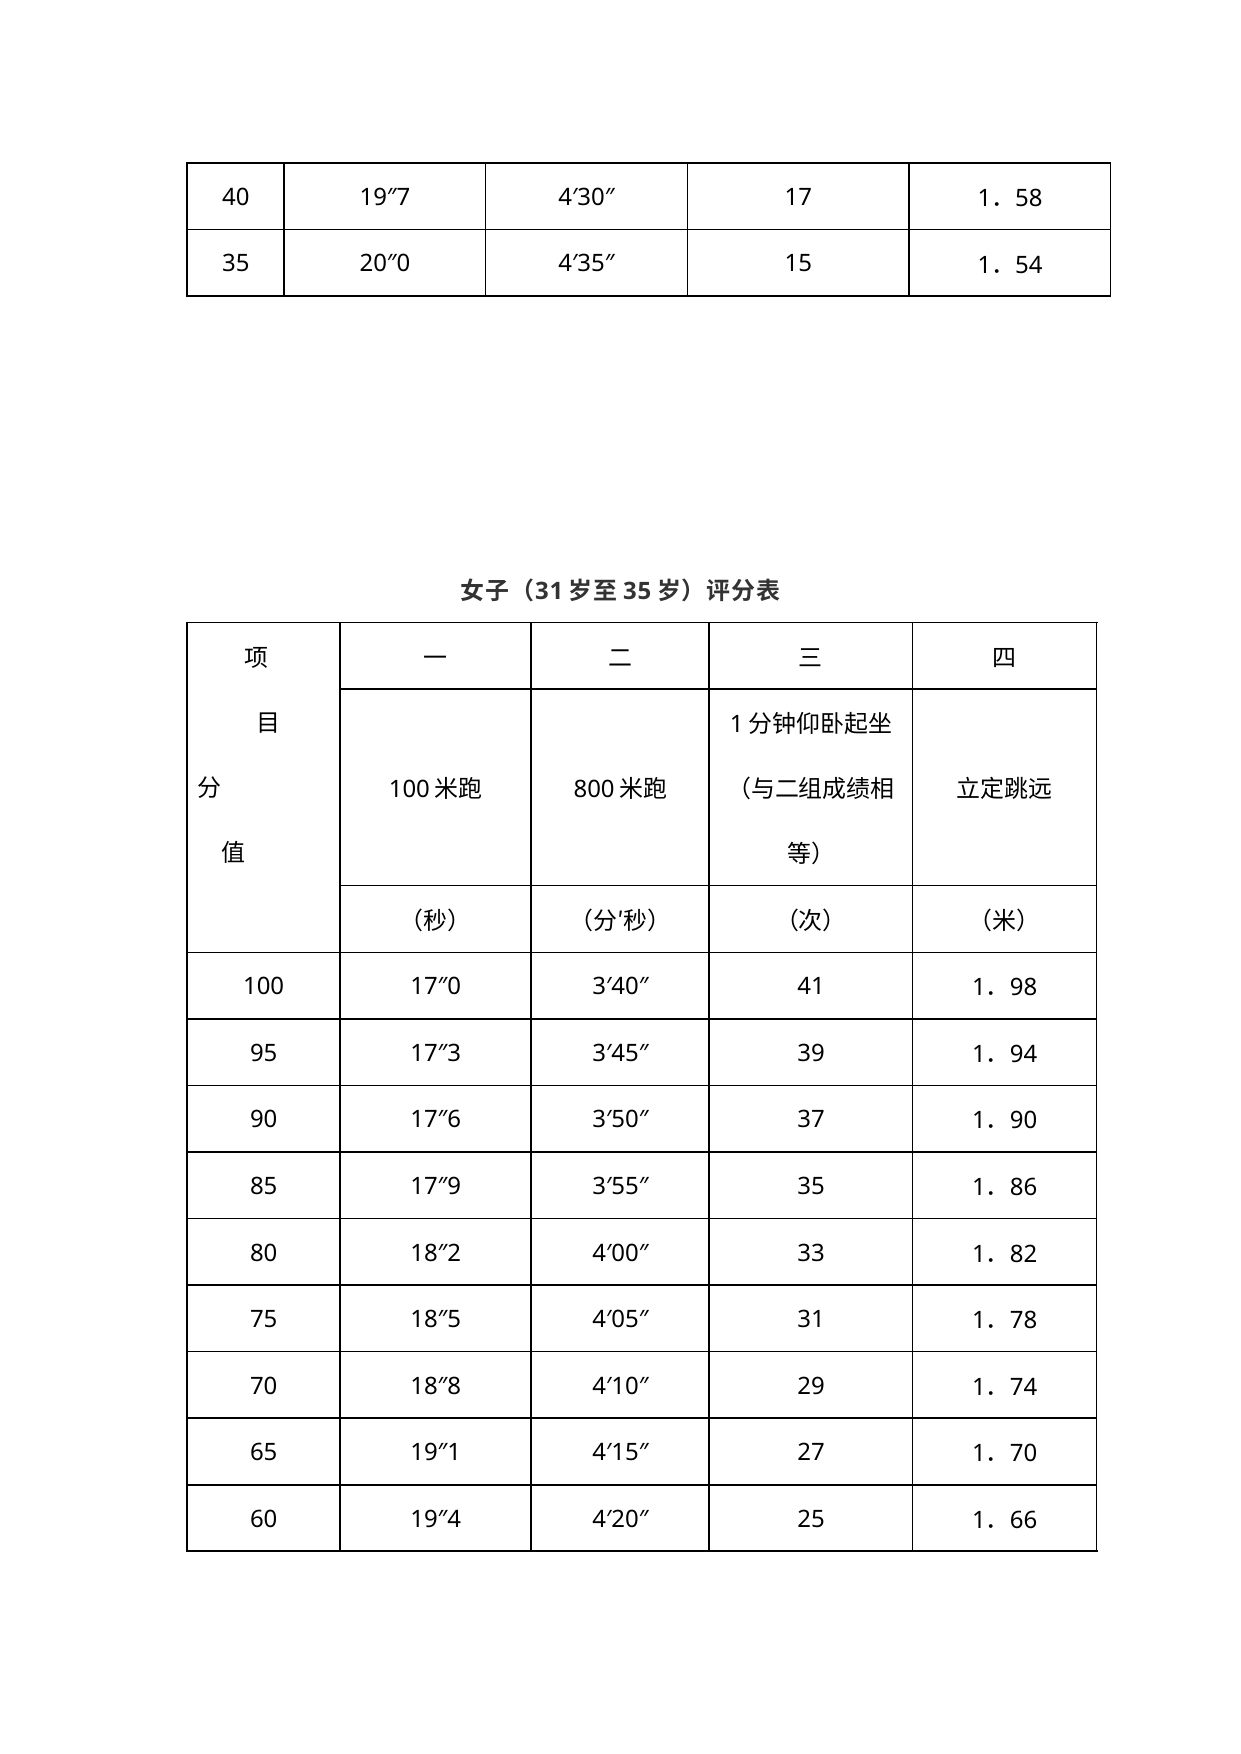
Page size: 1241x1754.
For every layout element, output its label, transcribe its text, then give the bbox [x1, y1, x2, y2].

table_cell 800米跑 [532, 690, 708, 885]
table_header 三 [710, 623, 912, 688]
table_cell 100米跑 [341, 690, 530, 885]
table_cell （米） [913, 886, 1096, 951]
table_header 二 [532, 623, 708, 688]
table_cell 立定跳远 [913, 690, 1096, 885]
table_cell （次） [710, 886, 912, 951]
table_cell 1．78 [913, 1286, 1096, 1351]
table_cell 1．58 [910, 164, 1110, 228]
table_cell 65 [188, 1419, 339, 1484]
table_cell 4′15″ [532, 1419, 708, 1484]
table_cell 19″7 [285, 164, 485, 228]
table_cell 1．54 [910, 230, 1110, 295]
table_cell 29 [710, 1352, 912, 1417]
table_cell 18″2 [341, 1219, 530, 1284]
table_cell 90 [188, 1086, 339, 1151]
table_cell 1．66 [913, 1486, 1096, 1550]
table_cell 40 [188, 164, 283, 228]
table_cell 17″6 [341, 1086, 530, 1151]
table_cell 4′30″ [486, 164, 687, 228]
table_cell 33 [710, 1219, 912, 1284]
table_cell 4′20″ [532, 1486, 708, 1550]
table_cell 85 [188, 1153, 339, 1218]
table_cell 95 [188, 1020, 339, 1084]
table_cell 39 [710, 1020, 912, 1084]
table_cell 75 [188, 1286, 339, 1351]
table_cell 18″8 [341, 1352, 530, 1417]
table_cell 17 [688, 164, 908, 228]
table_cell 4′05″ [532, 1286, 708, 1351]
table_cell 25 [710, 1486, 912, 1550]
table_cell 41 [710, 953, 912, 1018]
table_cell 1．86 [913, 1153, 1096, 1218]
table_header 一 [341, 623, 530, 688]
table_cell 100 [188, 953, 339, 1018]
table_cell 1．74 [913, 1352, 1096, 1417]
table_cell 20″0 [285, 230, 485, 295]
table_cell 3′45″ [532, 1020, 708, 1084]
table_cell 31 [710, 1286, 912, 1351]
table_header 项 目 分 值 [188, 623, 339, 951]
table_cell 1．82 [913, 1219, 1096, 1284]
table_cell 37 [710, 1086, 912, 1151]
table_cell 3′55″ [532, 1153, 708, 1218]
table_cell 15 [688, 230, 908, 295]
table_cell 19″4 [341, 1486, 530, 1550]
table_header 四 [913, 623, 1096, 688]
table_cell 1．70 [913, 1419, 1096, 1484]
table_cell 17″3 [341, 1020, 530, 1084]
table_cell 17″0 [341, 953, 530, 1018]
table_cell 4′00″ [532, 1219, 708, 1284]
table_cell 60 [188, 1486, 339, 1550]
text 女子（31岁至35岁）评分表 [187, 557, 1053, 622]
table_cell 4′35″ [486, 230, 687, 295]
table_cell （秒） [341, 886, 530, 951]
table_cell 80 [188, 1219, 339, 1284]
table_cell 3′50″ [532, 1086, 708, 1151]
table_cell 1．98 [913, 953, 1096, 1018]
table_cell 1分钟仰卧起坐 （与二组成绩相等） [710, 690, 912, 885]
table_cell 27 [710, 1419, 912, 1484]
table_cell 19″1 [341, 1419, 530, 1484]
table_cell 1．90 [913, 1086, 1096, 1151]
table_cell 17″9 [341, 1153, 530, 1218]
table_cell 35 [710, 1153, 912, 1218]
table_cell 35 [188, 230, 283, 295]
table_cell （分′秒） [532, 886, 708, 951]
table_cell 1．94 [913, 1020, 1096, 1084]
table_cell 4′10″ [532, 1352, 708, 1417]
table_cell 18″5 [341, 1286, 530, 1351]
table_cell 3′40″ [532, 953, 708, 1018]
table_cell 70 [188, 1352, 339, 1417]
